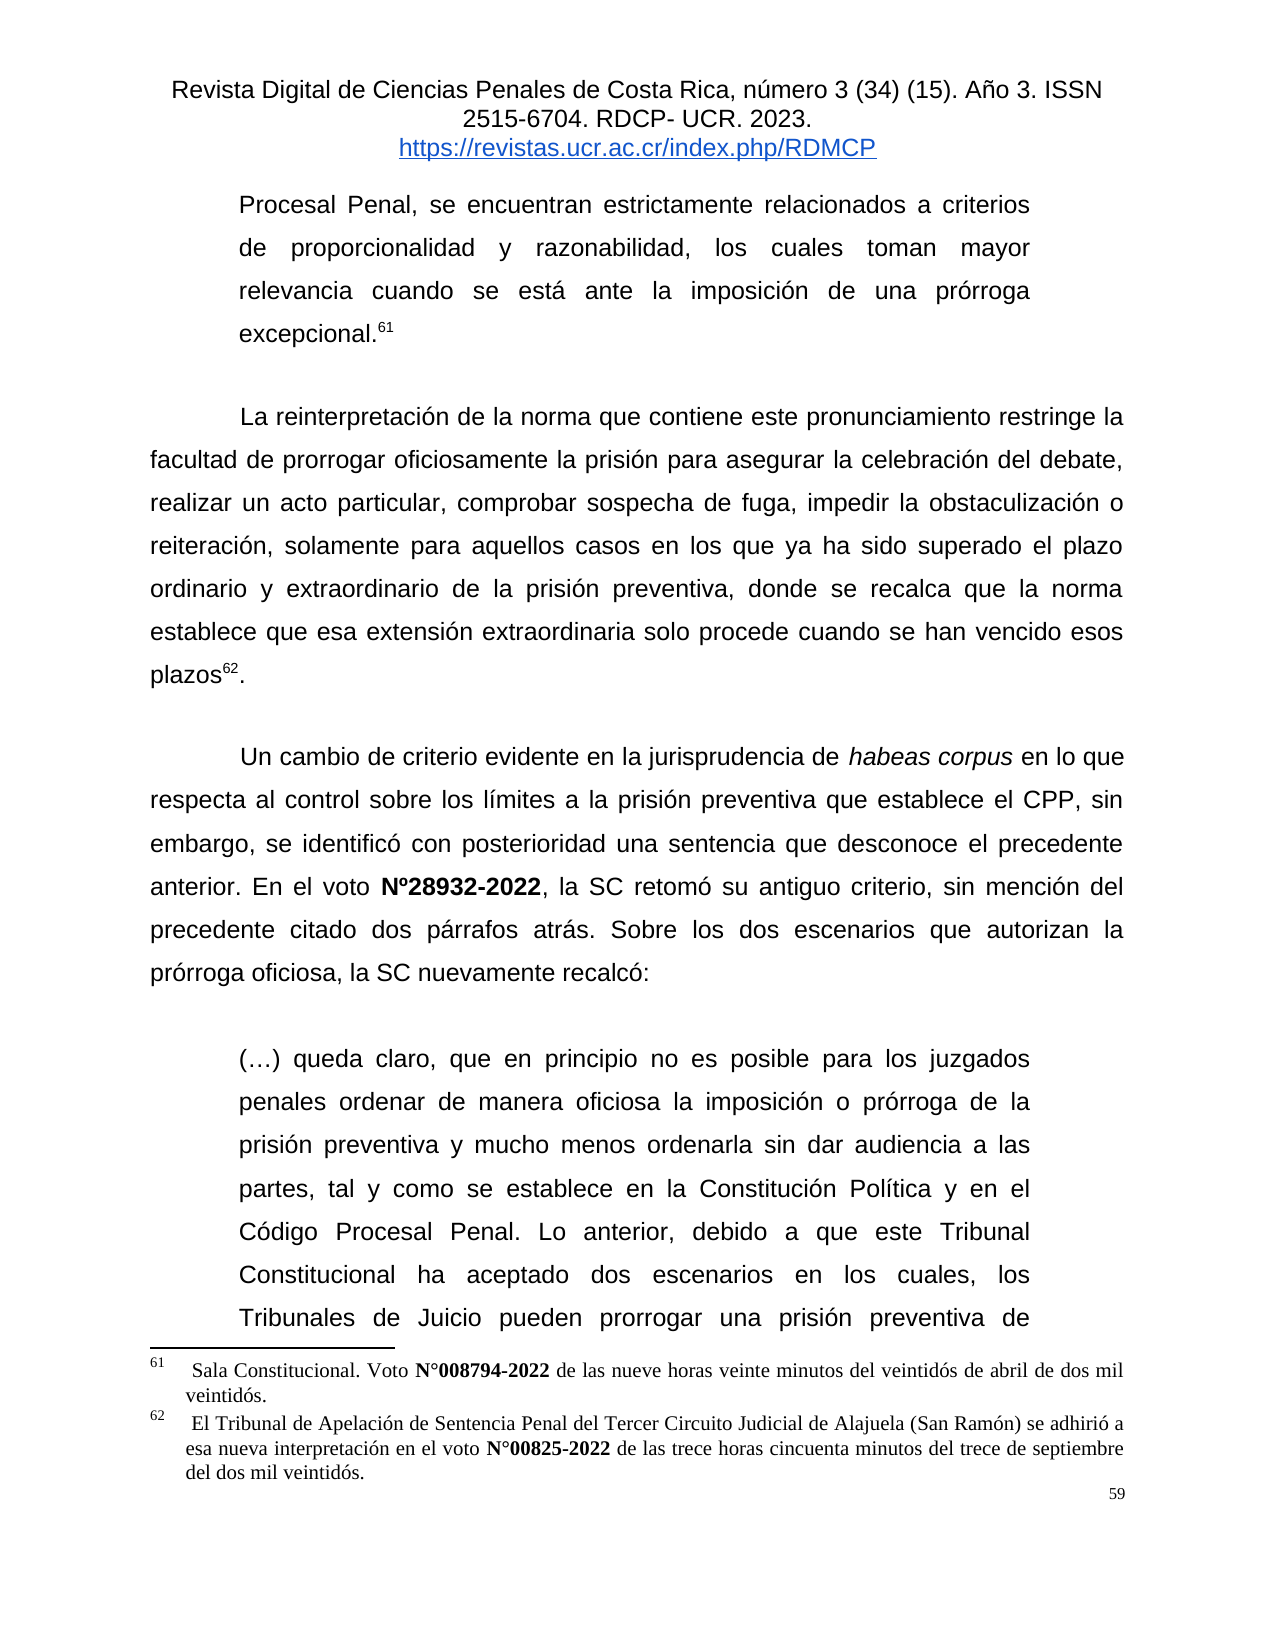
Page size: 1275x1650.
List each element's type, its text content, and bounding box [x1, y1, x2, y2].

text La reinterpretación de la norma que contiene este pronunciamiento restringe la facultad de prorrogar oficiosamente la prisión para asegurar la celebración del debate, realizar un acto particular, comprobar sospecha de fuga, impedir la obstaculización o reiteración, solamente para aquellos casos en los que ya ha sido superado el plazo ordinario y extraordinario de la prisión preventiva, donde se recalca que la norma establece que esa extensión extraordinaria solo procede cuando se han vencido esos plazos. [150, 401, 1125, 689]
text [239, 1044, 1031, 1332]
text Un cambio de criterio evidente en la jurisprudencia de habeas corpus en lo que respecta al control sobre los límites a la prisión preventiva que establece el CPP, sin embargo, se identificó con posterioridad una sentencia que desconoce el precedente anterior. En el voto Nº28932-2022, la SC retomó su antiguo criterio, sin mención del precedente citado dos párrafos atrás. Sobre los dos escenarios que autorizan la prórroga oficiosa, la SC nuevamente recalcó: [150, 742, 1125, 987]
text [239, 190, 1031, 348]
